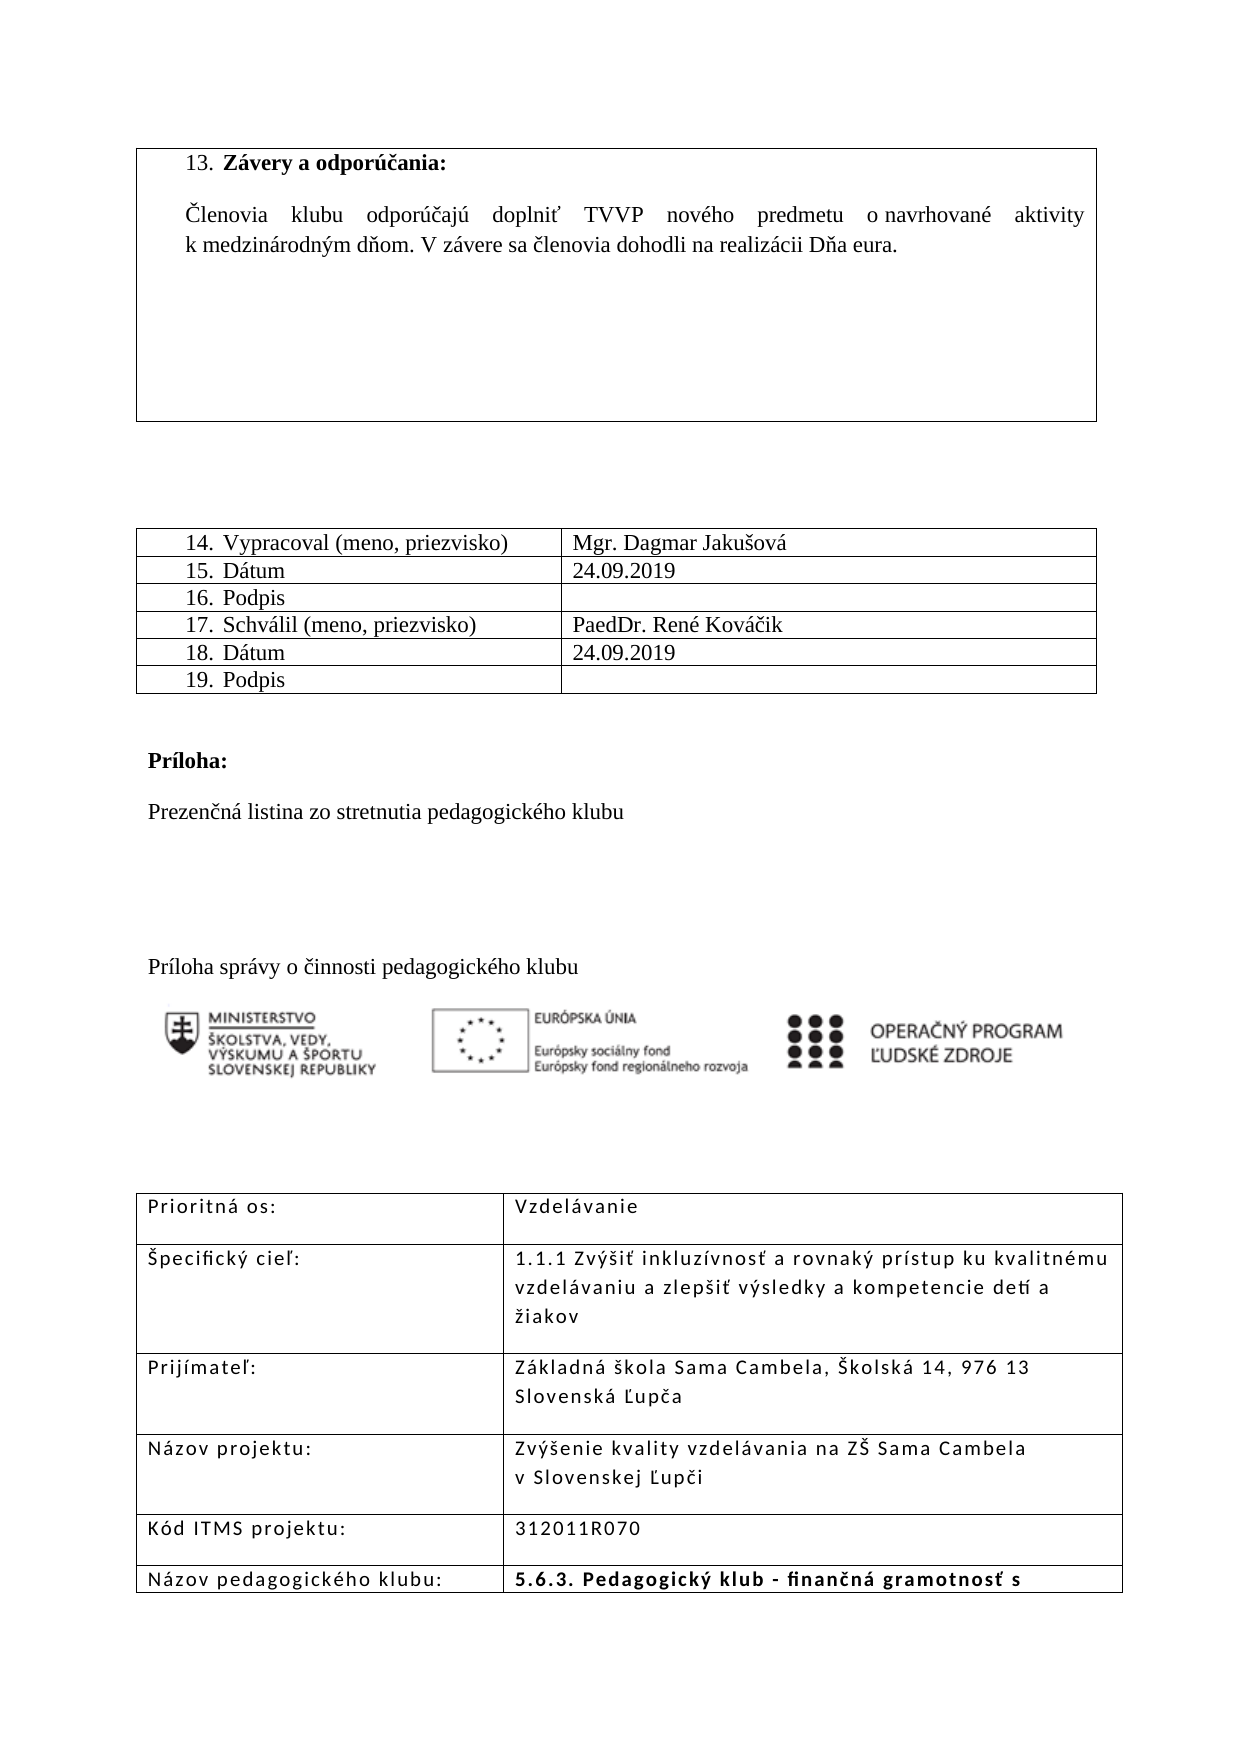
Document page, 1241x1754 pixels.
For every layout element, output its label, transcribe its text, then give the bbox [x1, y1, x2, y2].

text Prezenčná listina zo stretnutia pedagogického klubu [148, 798, 1093, 824]
table_cell 24.09.2019 [562, 639, 1096, 665]
table_cell 24.09.2019 [562, 557, 1096, 583]
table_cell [137, 1566, 503, 1592]
picture [147, 983, 1092, 1115]
table_header Mgr. Dagmar Jakušová [562, 529, 1096, 556]
table_cell Podpis [137, 666, 561, 693]
table_header Vypracoval (meno, priezvisko) [137, 529, 561, 556]
table_cell Základná škola Sama Cambela, Školská 14, 976 13 Slovenská Ľupča [504, 1354, 1122, 1434]
table_cell PaedDr. René Kováčik [562, 612, 1096, 638]
table_cell [562, 666, 1096, 693]
table_cell Závery a odporúčania: Členovia klubu odporúčajú doplniť TVVP nového predmetu o navrhované aktivity k medzinárodným dňom. V závere sa členovia dohodli na realizácii Dňa eura. [137, 149, 1096, 421]
table_cell Názov projektu: [137, 1435, 503, 1514]
table_cell 312011R070 [504, 1515, 1122, 1565]
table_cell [504, 1566, 1122, 1592]
table_cell [562, 584, 1096, 611]
table_cell Dátum [137, 557, 561, 583]
table_cell Zvýšenie kvality vzdelávania na ZŠ Sama Cambela v Slovenskej Ľupči [504, 1435, 1122, 1514]
table_cell 1.1.1 Zvýšiť inkluzívnosť a rovnaký prístup ku kvalitnému vzdelávaniu a zlepšiť výsledky a kompetencie detí a žiakov [504, 1245, 1122, 1353]
table_cell Špecifický cieľ: [137, 1245, 503, 1353]
table_cell Schválil (meno, priezvisko) [137, 612, 561, 638]
table_cell Kód ITMS projektu: [137, 1515, 503, 1565]
table_header Prioritná os: [137, 1194, 503, 1244]
text Príloha: [148, 747, 1093, 773]
table_header Vzdelávanie [504, 1194, 1122, 1244]
table_cell Podpis [137, 584, 561, 611]
table_cell Prijímateľ: [137, 1354, 503, 1434]
table_cell Dátum [137, 639, 561, 665]
